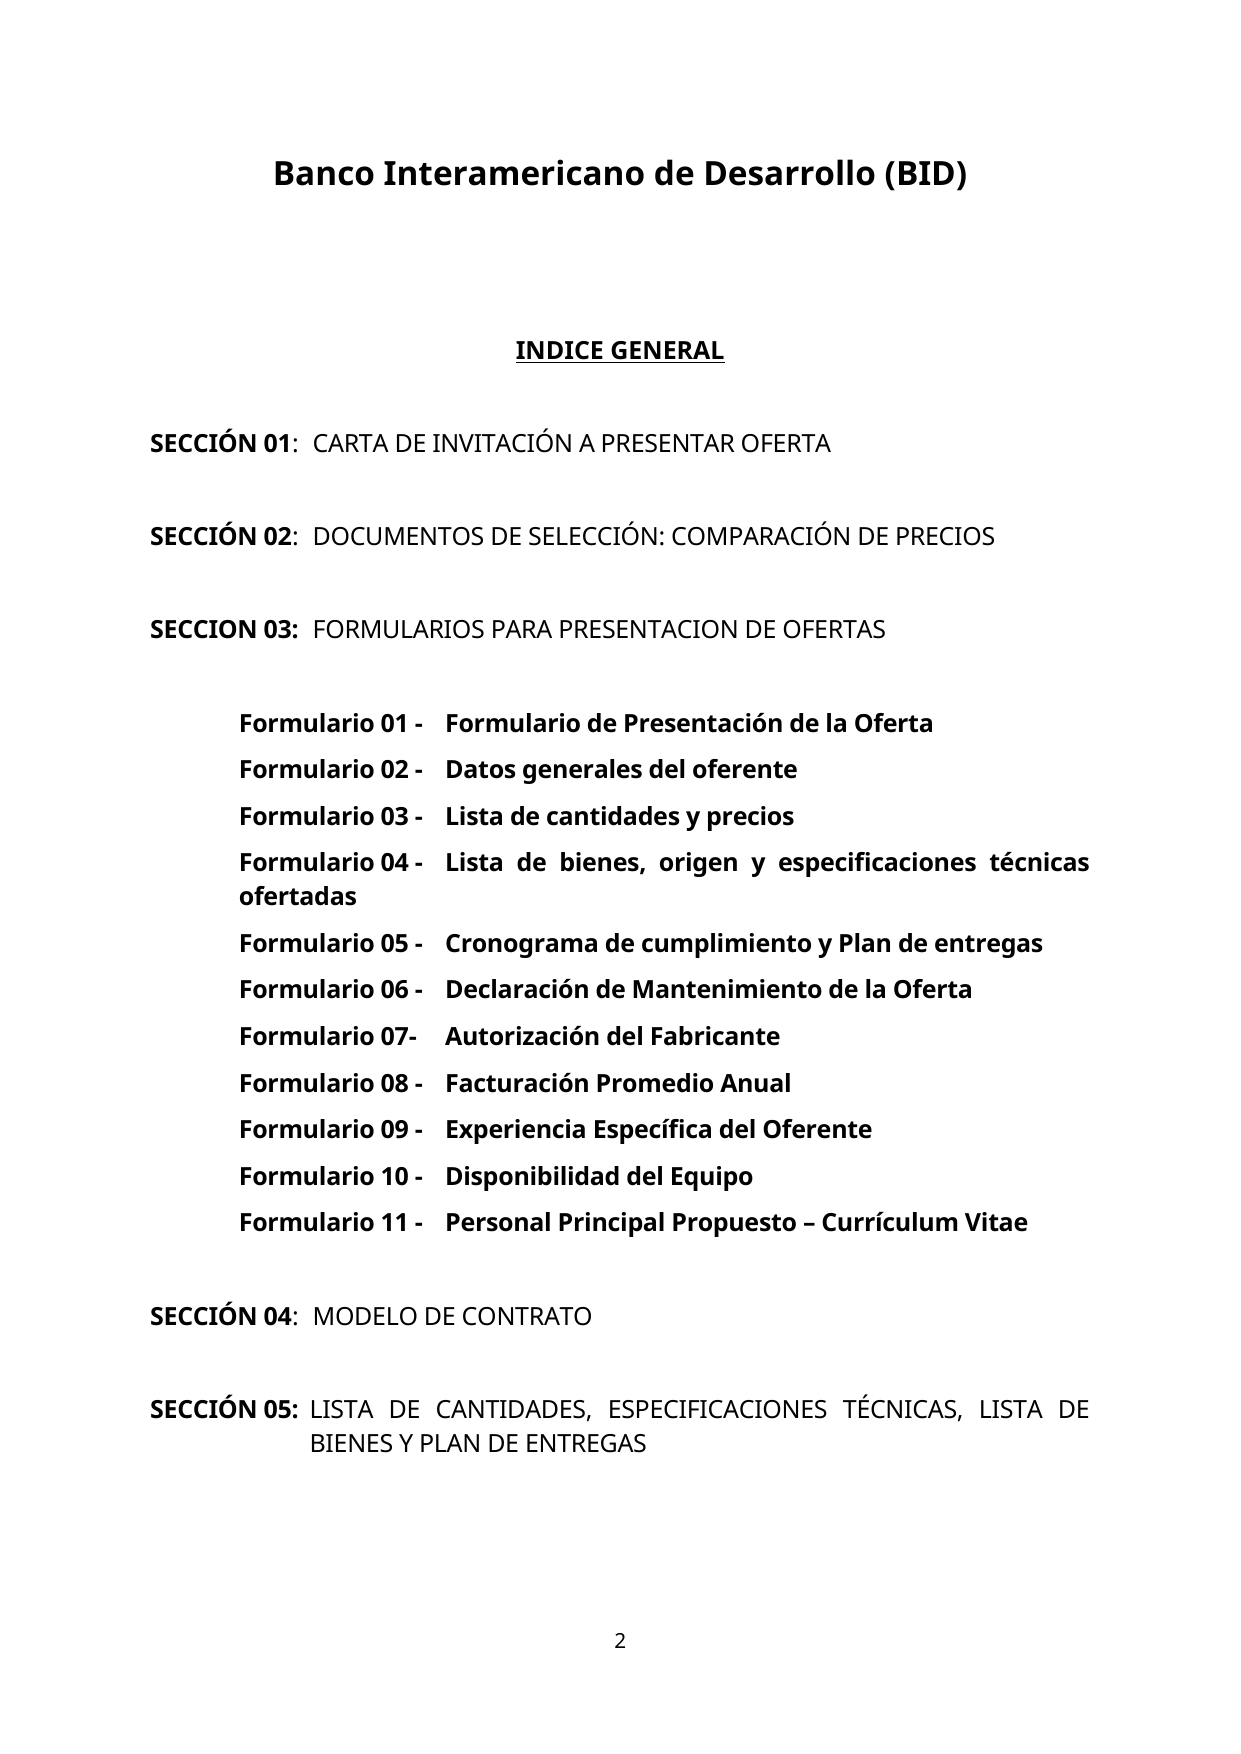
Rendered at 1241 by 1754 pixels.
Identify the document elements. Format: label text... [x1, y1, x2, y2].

text SECCIÓN 05: LISTA DE CANTIDADES, ESPECIFICACIONES TÉCNICAS, LISTA DE BIENES Y PLAN DE ENTREGAS [150, 1391, 1090, 1459]
text SECCIÓN 02: DOCUMENTOS DE SELECCIÓN: COMPARACIÓN DE PRECIOS [150, 519, 1090, 553]
text Formulario 07- Autorización del Fabricante [239, 1019, 1090, 1053]
text Formulario 05 - Cronograma de cumplimiento y Plan de entregas [239, 926, 1090, 960]
text Formulario 10 - Disponibilidad del Equipo [239, 1158, 1090, 1192]
text Formulario 04 - Lista de bienes, origen y especificaciones técnicas ofertadas [239, 845, 1090, 913]
subtitle INDICE GENERAL [150, 333, 1090, 367]
text Formulario 06 - Declaración de Mantenimiento de la Oferta [239, 972, 1090, 1006]
text Formulario 01 - Formulario de Presentación de la Oferta [239, 705, 1090, 739]
text SECCIÓN 01: CARTA DE INVITACIÓN A PRESENTAR OFERTA [150, 426, 1090, 460]
text Formulario 11 - Personal Principal Propuesto – Currículum Vitae [239, 1205, 1090, 1239]
text Formulario 08 - Facturación Promedio Anual [239, 1065, 1090, 1099]
text Formulario 09 - Experiencia Específica del Oferente [239, 1112, 1090, 1146]
text Formulario 02 - Datos generales del oferente [239, 752, 1090, 786]
text SECCION 03: FORMULARIOS PARA PRESENTACION DE OFERTAS [150, 612, 1090, 646]
text SECCIÓN 04: MODELO DE CONTRATO [150, 1298, 1090, 1332]
title Banco Interamericano de Desarrollo (BID) [150, 150, 1090, 195]
text Formulario 03 - Lista de cantidades y precios [239, 798, 1090, 832]
